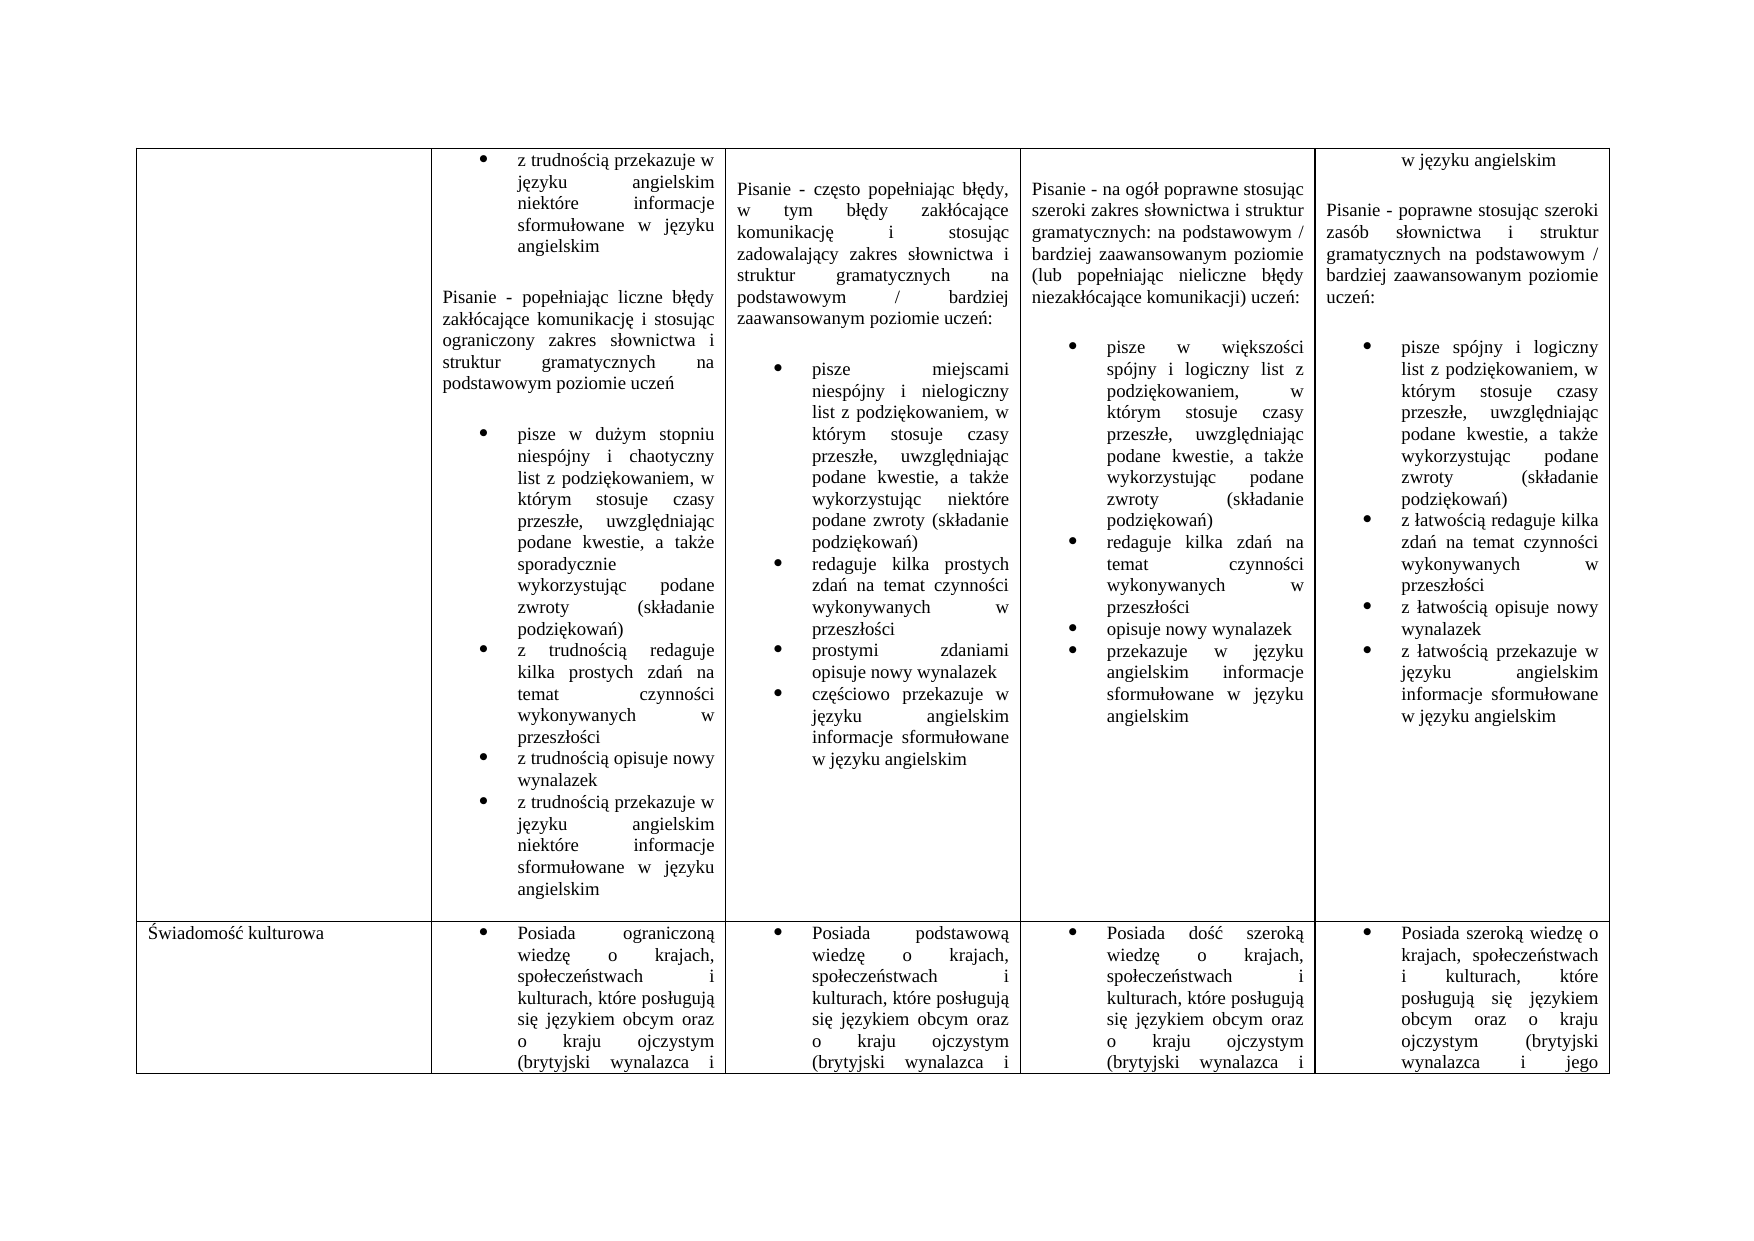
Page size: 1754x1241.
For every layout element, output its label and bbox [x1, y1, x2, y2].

table_cell [432, 922, 725, 1073]
table_cell [1021, 149, 1314, 921]
table_cell [137, 149, 431, 921]
table_cell [726, 149, 1020, 921]
table_cell [726, 922, 1020, 1073]
table_cell [137, 922, 431, 1073]
table_cell [432, 149, 725, 921]
table_cell [1021, 922, 1314, 1073]
table_cell [1316, 922, 1609, 1073]
table_cell [1316, 149, 1609, 921]
